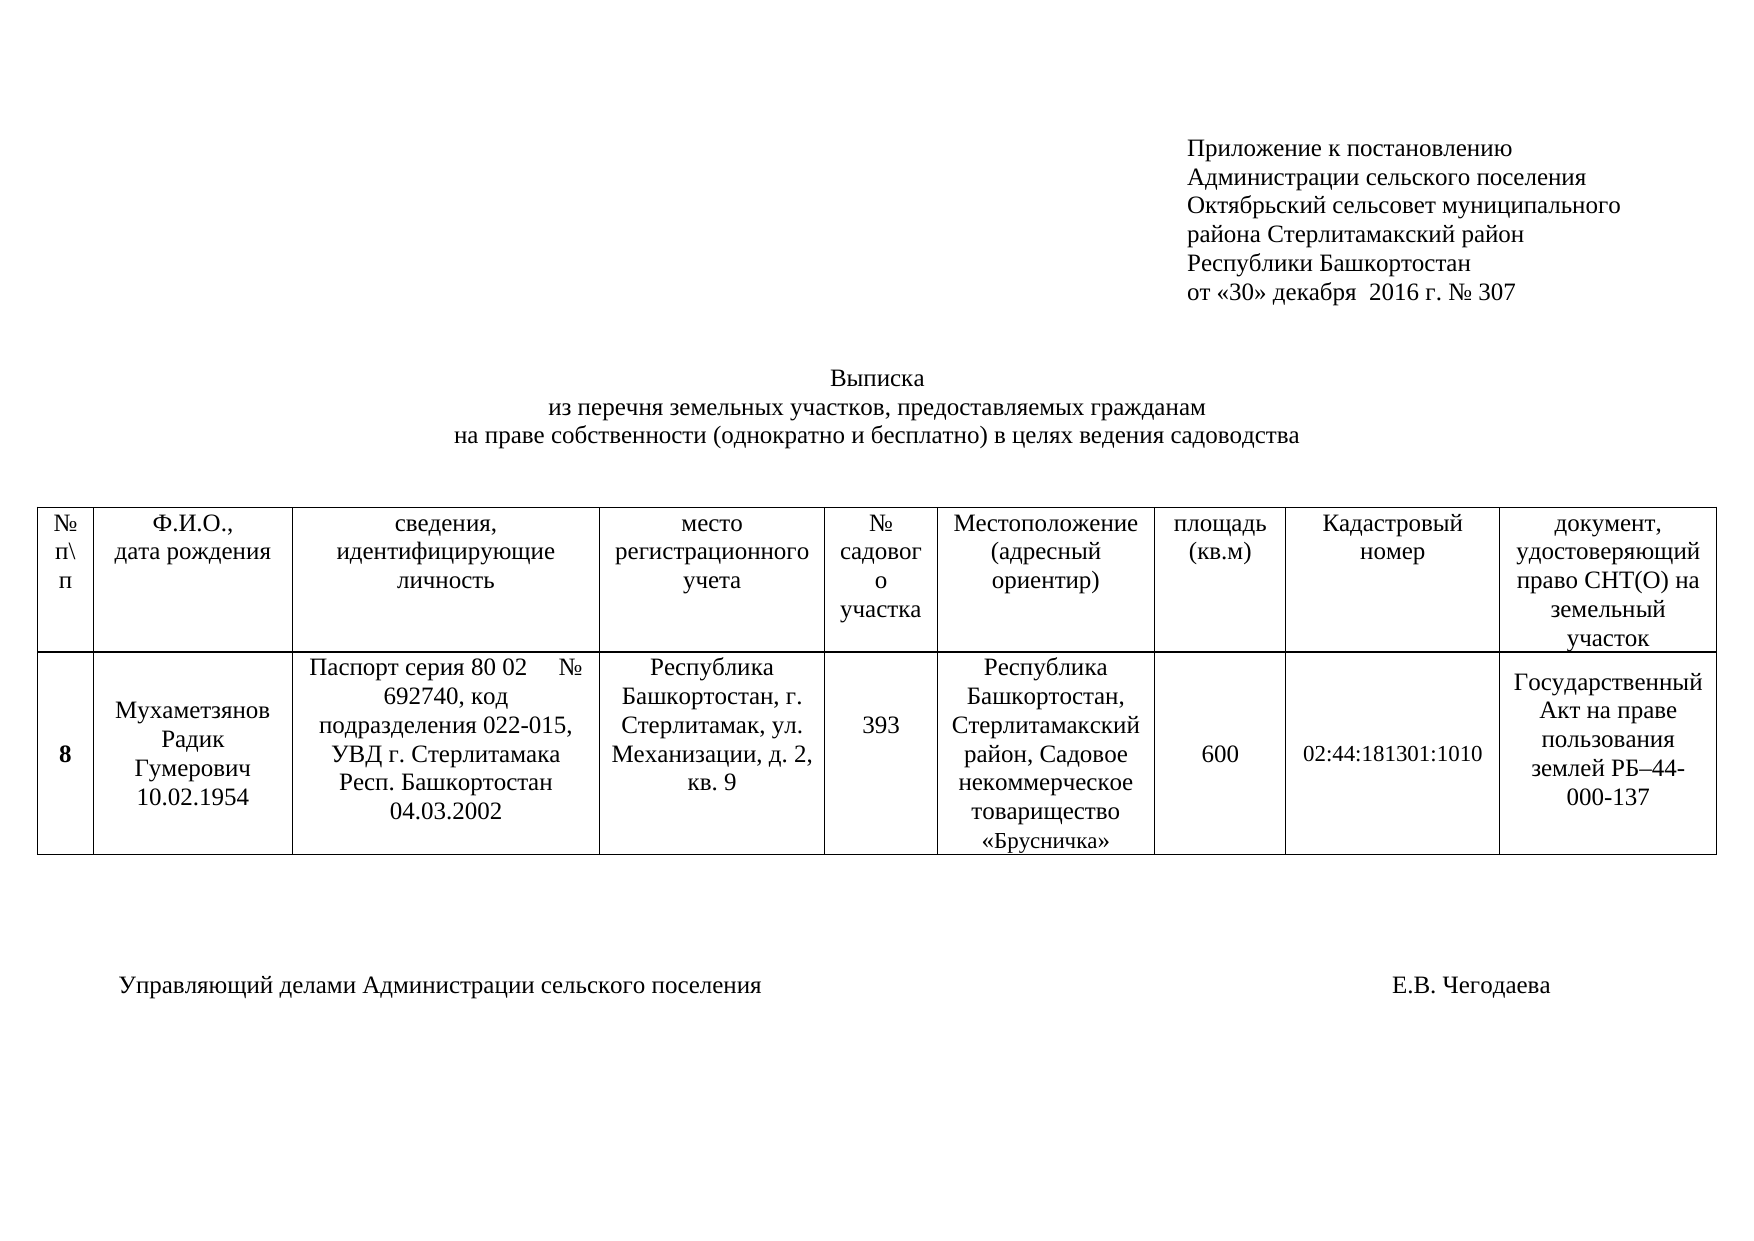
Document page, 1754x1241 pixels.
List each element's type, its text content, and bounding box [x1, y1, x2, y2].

table_header Местоположение (адресный ориентир) [938, 508, 1154, 651]
table_cell Республика Башкортостан, Стерлитамакский район, Садовое некоммерческое товарищество «Брусничка» [938, 653, 1154, 854]
text Приложение к постановлению Администрации сельского поселения Октябрьский сельсовет муниципального района Стерлитамакский район Республики Башкортостан [1187, 133, 1636, 277]
text Управляющий делами Администрации сельского поселения Е.В. Чегодаева [118, 970, 1636, 998]
table_cell Республика Башкортостан, г. Стерлитамак, ул. Механизации, д. 2, кв. 9 [600, 653, 824, 854]
table_header площадь (кв.м) [1155, 508, 1285, 651]
table_header № п\п [38, 508, 93, 651]
table_header Ф.И.О., дата рождения [94, 508, 292, 651]
text от «30» декабря 2016 г. № 307 [1187, 277, 1636, 305]
text из перечня земельных участков, предоставляемых гражданам [118, 392, 1636, 420]
table_header место регистрационного учета [600, 508, 824, 651]
text на праве собственности (однократно и бесплатно) в целях ведения садоводства [118, 420, 1636, 449]
table_cell 8 [38, 653, 93, 854]
table_cell Мухаметзянов Радик Гумерович 10.02.1954 [94, 653, 292, 854]
table_header Кадастровый номер [1286, 508, 1499, 651]
table_cell 600 [1155, 653, 1285, 854]
table_cell 02:44:181301:1010 [1286, 653, 1499, 854]
table_header документ, удостоверяющий право СНТ(О) на земельный участок [1500, 508, 1716, 651]
table_cell Паспорт серия 80 02 № 692740, код подразделения 022-015, УВД г. Стерлитамака Респ. Башкортостан 04.03.2002 [293, 653, 599, 854]
table_header № садового участка [825, 508, 937, 651]
table_cell Государственный Акт на праве пользования землей РБ–44-000-137 [1500, 653, 1716, 854]
table_header сведения, идентифицирующие личность [293, 508, 599, 651]
table_cell 393 [825, 653, 937, 854]
text Выписка [118, 363, 1636, 392]
